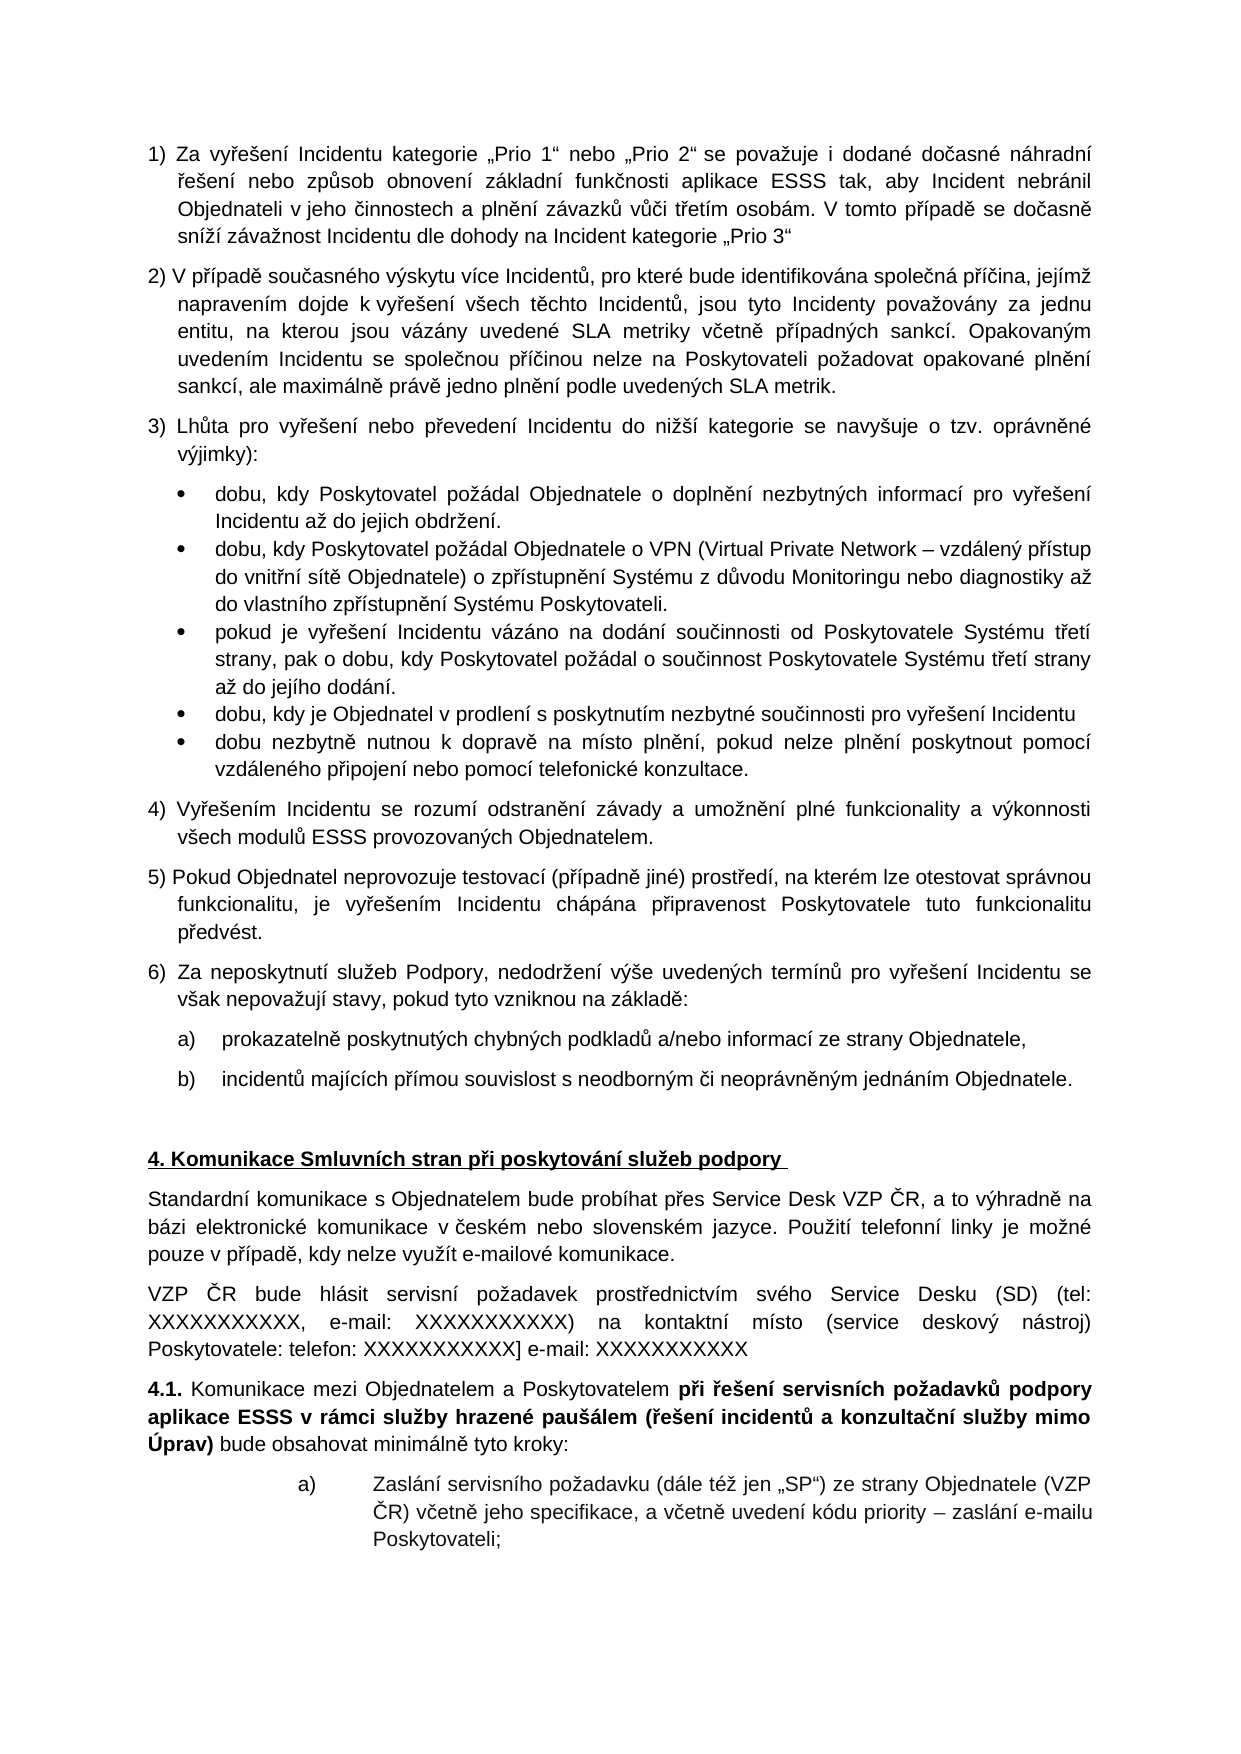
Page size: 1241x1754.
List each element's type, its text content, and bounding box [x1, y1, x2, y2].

text 6) Za neposkytnutí služeb Podpory, nedodržení výše uvedených termínů pro vyřešení Incidentu se však nepovažují stavy, pokud tyto vzniknou na základě: [148, 960, 1092, 1011]
text 5) Pokud Objednatel neprovozuje testovací (případně jiné) prostředí, na kterém lze otestovat správnou funkcionalitu, je vyřešením Incidentu chápána připravenost Poskytovatele tuto funkcionalitu předvést. [148, 865, 1092, 944]
text 4. Komunikace Smluvních stran při poskytování služeb podpory [148, 1147, 1092, 1171]
text 1) Za vyřešení Incidentu kategorie „Prio 1“ nebo „Prio 2“ se považuje i dodané dočasné náhradní řešení nebo způsob obnovení základní funkčnosti aplikace ESSS tak, aby Incident nebránil Objednateli v jeho činnostech a plnění závazků vůči třetím osobám. V tomto případě se dočasně sníží závažnost Incidentu dle dohody na Incident kategorie „Prio 3“ [148, 142, 1092, 248]
list dobu, kdy Poskytovatel požádal Objednatele o VPN (Virtual Private Network – vzdálený přístup do vnitřní sítě Objednatele) o zpřístupnění Systému z důvodu Monitoringu nebo diagnostiky až do vlastního zpřístupnění Systému Poskytovateli. [177, 537, 1092, 616]
text b) incidentů majících přímou souvislost s neodborným či neoprávněným jednáním Objednatele. [177, 1067, 1092, 1091]
list pokud je vyřešení Incidentu vázáno na dodání součinnosti od Poskytovatele Systému třetí strany, pak o dobu, kdy Poskytovatel požádal o součinnost Poskytovatele Systému třetí strany až do jejího dodání. [177, 619, 1092, 698]
text VZP ČR bude hlásit servisní požadavek prostřednictvím svého Service Desku (SD) (tel: XXXXXXXXXXX, e-mail: XXXXXXXXXXX) na kontaktní místo (service deskový nástroj) Poskytovatele: telefon: XXXXXXXXXXX] e-mail: XXXXXXXXXXX [148, 1282, 1093, 1361]
list Zaslání servisního požadavku (dále též jen „SP“) ze strany Objednatele (VZP ČR) včetně jeho specifikace, a včetně uvedení kódu priority – zaslání e-mailu Poskytovateli; [298, 1472, 1093, 1551]
list dobu, kdy je Objednatel v prodlení s poskytnutím nezbytné součinnosti pro vyřešení Incidentu [177, 702, 1092, 726]
text 4) Vyřešením Incidentu se rozumí odstranění závady a umožnění plné funkcionality a výkonnosti všech modulů ESSS provozovaných Objednatelem. [148, 797, 1092, 849]
text 2) V případě současného výskytu více Incidentů, pro které bude identifikována společná příčina, jejímž napravením dojde k vyřešení všech těchto Incidentů, jsou tyto Incidenty považovány za jednu entitu, na kterou jsou vázány uvedené SLA metriky včetně případných sankcí. Opakovaným uvedením Incidentu se společnou příčinou nelze na Poskytovateli požadovat opakované plnění sankcí, ale maximálně právě jedno plnění podle uvedených SLA metrik. [148, 264, 1092, 398]
text Standardní komunikace s Objednatelem bude probíhat přes Service Desk VZP ČR, a to výhradně na bázi elektronické komunikace v českém nebo slovenském jazyce. Použití telefonní linky je možné pouze v případě, kdy nelze využít e-mailové komunikace. [148, 1187, 1093, 1266]
text 3) Lhůta pro vyřešení nebo převedení Incidentu do nižší kategorie se navyšuje o tzv. oprávněné výjimky): [148, 414, 1092, 466]
text 4.1. Komunikace mezi Objednatelem a Poskytovatelem při řešení servisních požadavků podpory aplikace ESSS v rámci služby hrazené paušálem (řešení incidentů a konzultační služby mimo Úprav) bude obsahovat minimálně tyto kroky: [148, 1377, 1092, 1456]
list dobu nezbytně nutnou k dopravě na místo plnění, pokud nelze plnění poskytnout pomocí vzdáleného připojení nebo pomocí telefonické konzultace. [177, 730, 1092, 781]
list dobu, kdy Poskytovatel požádal Objednatele o doplnění nezbytných informací pro vyřešení Incidentu až do jejich obdržení. [177, 482, 1092, 533]
text a) prokazatelně poskytnutých chybných podkladů a/nebo informací ze strany Objednatele, [177, 1027, 1092, 1051]
